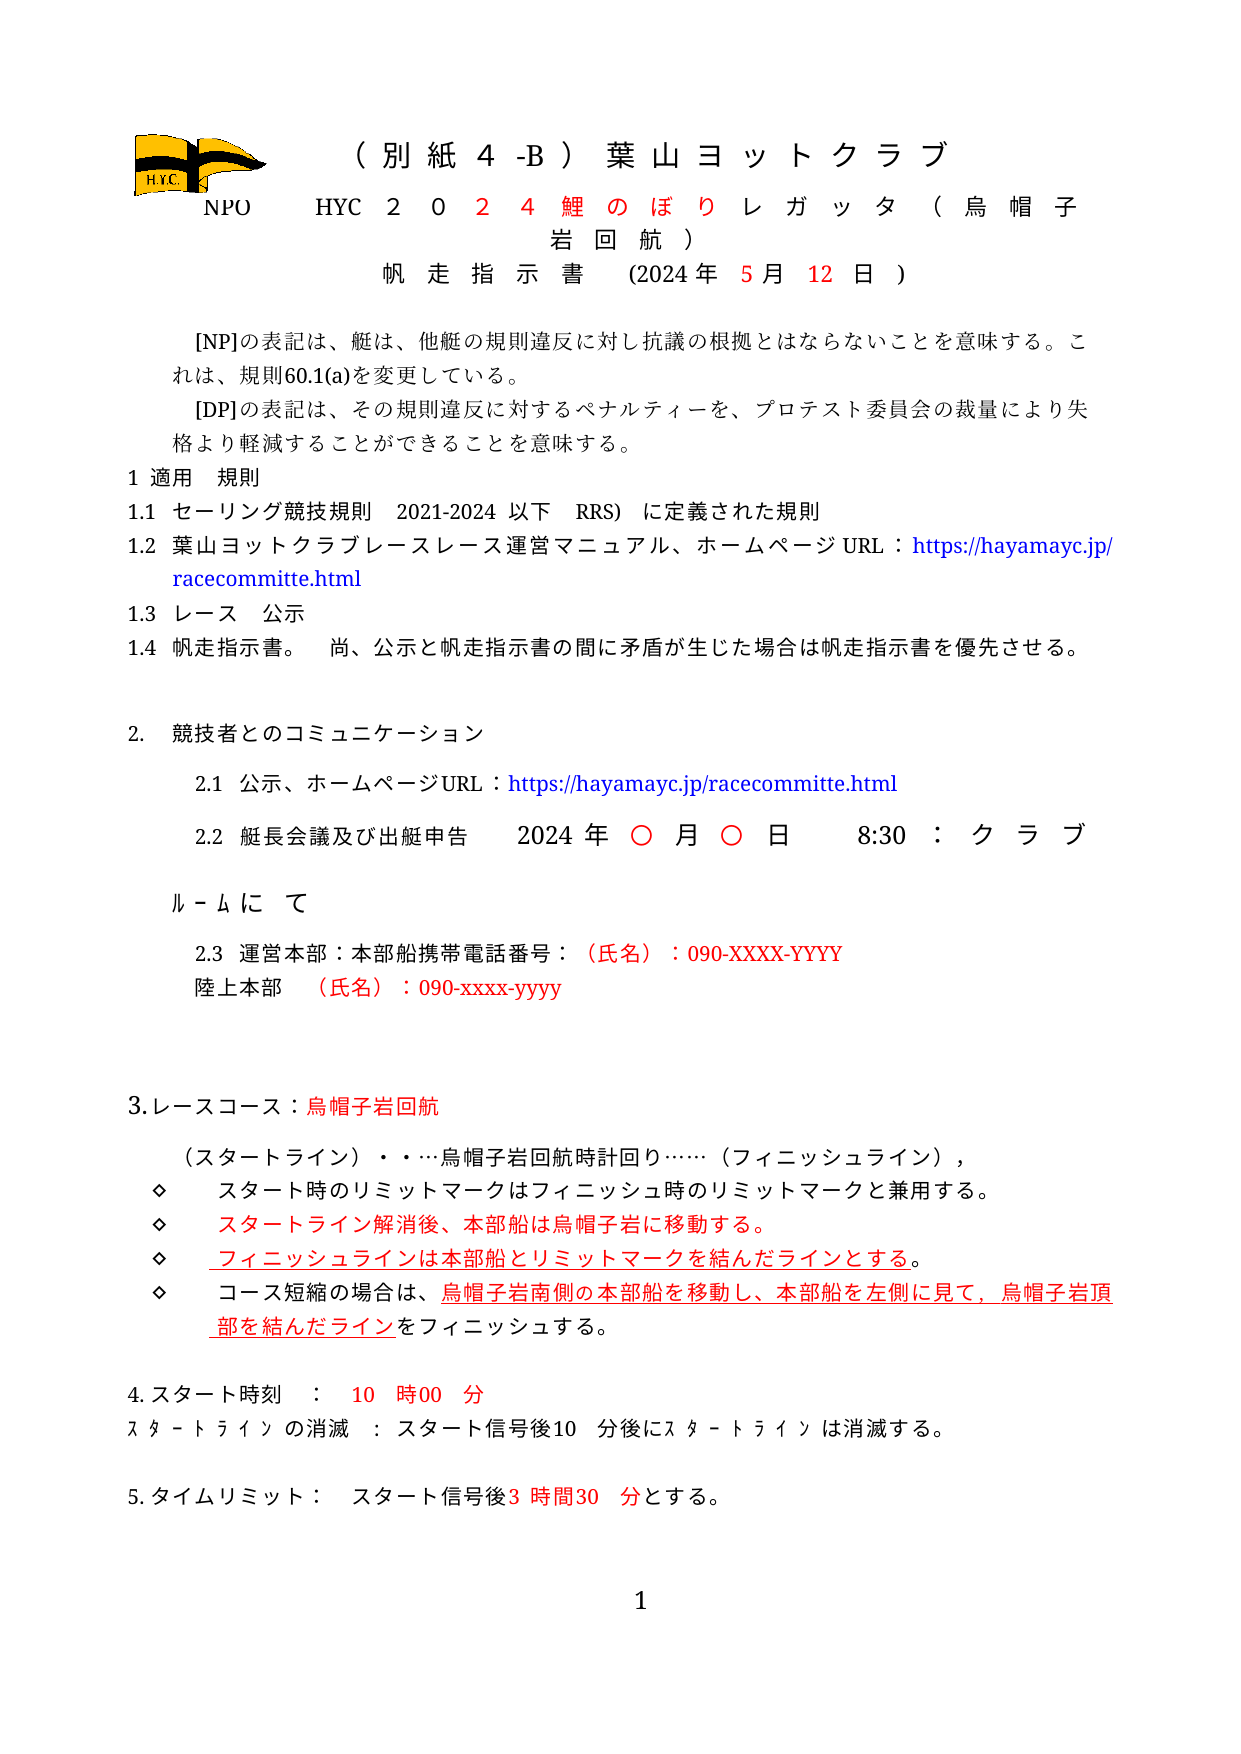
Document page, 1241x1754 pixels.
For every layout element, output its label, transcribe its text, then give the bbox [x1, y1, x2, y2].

text 2.3運営本部：本部船携帯電話番号：（氏名）：090-XXXX-YYYY [151, 935, 1107, 969]
text [DP]の表記は、その規則違反に対するペナルティーを、プロテスト委員会の裁量により失格より軽減することができることを意味する。 [151, 392, 1107, 460]
list スタート時のリミットマークはフィニッシュ時のリミットマークと兼用する。 [147, 1173, 1113, 1207]
picture [126, 123, 267, 200]
list セーリング競技規則 2021-2024 以下 RRS) に定義された規則 [127, 494, 1113, 528]
text （スタートライン）・・…烏帽子岩回航時計回り……（フィニッシュライン）， [127, 1139, 1113, 1173]
text （別紙４-B）葉山ヨットクラブ [151, 120, 1107, 188]
text NPO HYC２０２４鯉のぼりレガッタ（烏帽子岩回航） [151, 188, 1107, 256]
list 帆走指示書。 尚、公示と帆走指示書の間に矛盾が生じた場合は帆走指示書を優先させる。 [127, 629, 1113, 663]
text 帆走指示書 (2024年5月12日) [151, 256, 1107, 290]
list 葉山ヨットクラブレースレース運営マニュアル、ホームページURL：https://hayamayc.jp/racecommitte.html [127, 528, 1113, 596]
text 2.2艇長会議及び出艇申告 2024年〇月〇日 8:30：クラブﾙｰﾑにて [151, 799, 1107, 935]
text [NP]の表記は、艇は、他艇の規則違反に対し抗議の根拠とはならないことを意味する。これは、規則60.1(a)を変更している。 [151, 324, 1107, 392]
text 4.スタート時刻 ： 10時00分 [127, 1377, 1107, 1411]
text 2. 競技者とのコミュニケーション [127, 697, 1107, 765]
text 5.タイムリミット： スタート信号後3時間30分とする。 [127, 1478, 1107, 1512]
text 1 適用 規則 [127, 460, 1107, 494]
text 陸上本部 （氏名）：090-xxxx-yyyy [151, 969, 1107, 1003]
list コース短縮の場合は、烏帽子岩南側の本部船を移動し、本部船を左側に見て,烏帽子岩頂部を結んだラインをフィニッシュする。 [147, 1275, 1113, 1343]
list スタートライン解消後、本部船は烏帽子岩に移動する。 [147, 1207, 1113, 1241]
text ｽﾀｰﾄﾗｲﾝの消滅 : スタート信号後10分後にｽﾀｰﾄﾗｲﾝは消滅する。 [127, 1411, 1107, 1444]
list レース 公示 [127, 596, 1113, 629]
text 2.1公示、ホームページURL：https://hayamayc.jp/racecommitte.html [151, 765, 1107, 799]
text 3.レースコース：烏帽子岩回航 [127, 1071, 1107, 1139]
list フィニッシュラインは本部船とリミットマークを結んだラインとする。 [147, 1241, 1113, 1275]
